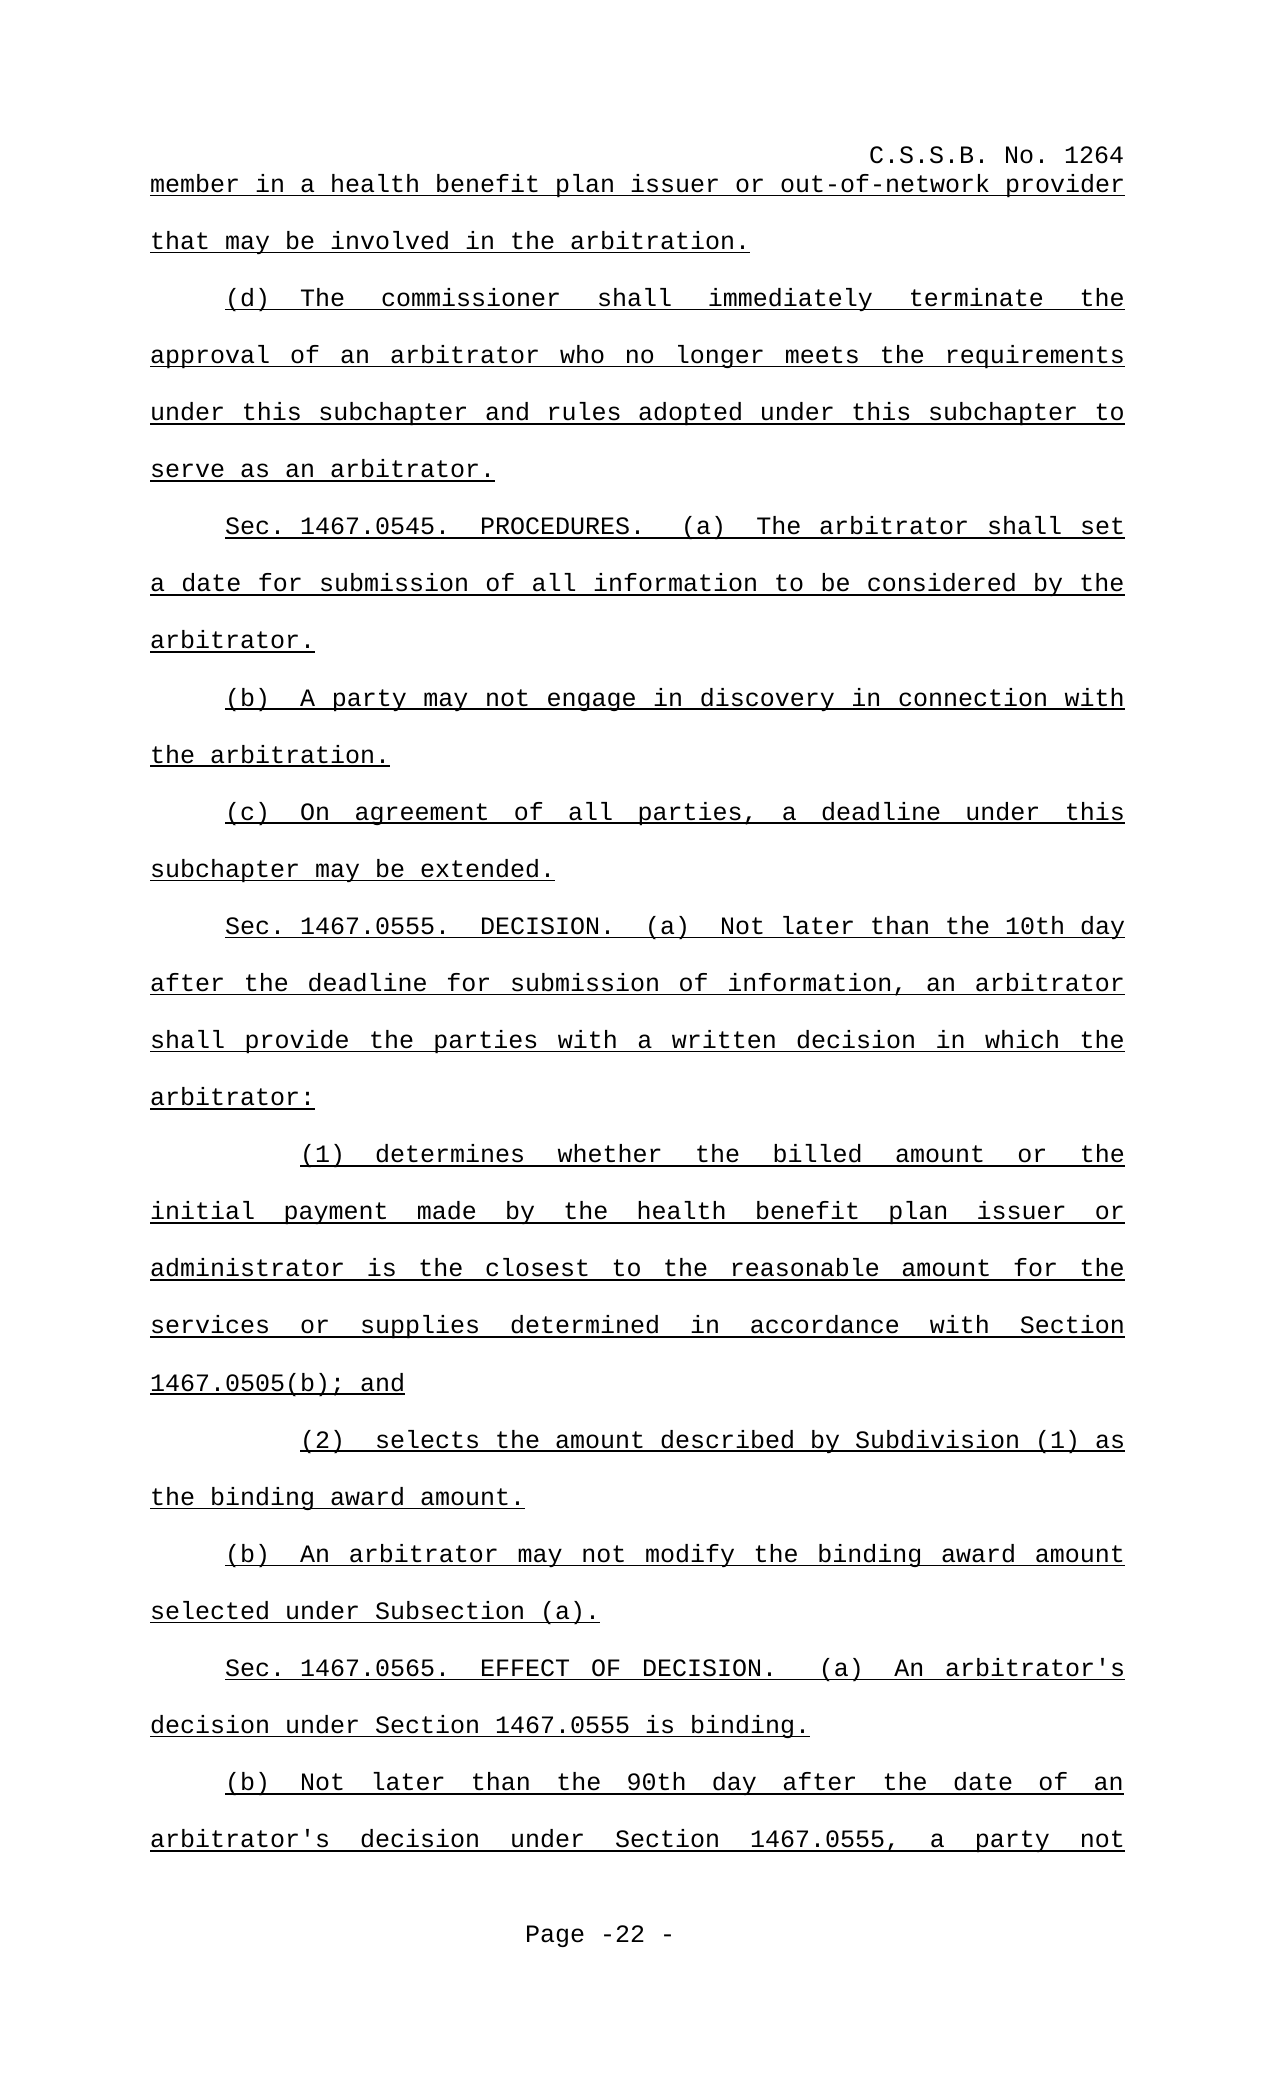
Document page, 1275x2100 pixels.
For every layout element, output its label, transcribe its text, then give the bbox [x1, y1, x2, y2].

text Sec. 1467.0555. DECISION. (a) Not later than the 10th day after the deadline for submission of information, an arbitrator shall provide the parties with a written decision in which the arbitrator: [150, 1052, 1125, 1113]
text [150, 1769, 1125, 1850]
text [150, 171, 1125, 195]
text (c) On agreement of all parties, a deadline under this subchapter may be extended. [150, 799, 1125, 885]
text (1) determines whether the billed amount or the initial payment made by the health benefit plan issuer or administrator is the closest to the reasonable amount for the services or supplies determined in accordance with Section 1467.0505(b); and [150, 1338, 1125, 1398]
text (d) The commissioner shall immediately terminate the approval of an arbitrator who no longer meets the requirements under this subchapter and rules adopted under this subchapter to serve as an arbitrator. [150, 285, 1125, 366]
text Sec. 1467.0545. PROCEDURES. (a) The arbitrator shall set a date for submission of all information to be considered by the arbitrator. [150, 596, 1125, 656]
text (d) The commissioner shall immediately terminate the approval of an arbitrator who no longer meets the requirements under this subchapter and rules adopted under this subchapter to serve as an arbitrator. [150, 367, 1125, 423]
text (2) selects the amount described by Subdivision (1) as the binding award amount. [150, 1427, 1125, 1513]
text (1) determines whether the billed amount or the initial payment made by the health benefit plan issuer or administrator is the closest to the reasonable amount for the services or supplies determined in accordance with Section 1467.0505(b); and [150, 1142, 1125, 1222]
text (b) A party may not engage in discovery in connection with the arbitration. [150, 685, 1125, 771]
text Sec. 1467.0555. DECISION. (a) Not later than the 10th day after the deadline for submission of information, an arbitrator shall provide the parties with a written decision in which the arbitrator: [150, 995, 1125, 1051]
text (d) The commissioner shall immediately terminate the approval of an arbitrator who no longer meets the requirements under this subchapter and rules adopted under this subchapter to serve as an arbitrator. [150, 425, 1125, 485]
text (b) An arbitrator may not modify the binding award amount selected under Subsection (a). [150, 1541, 1125, 1627]
text Sec. 1467.0545. PROCEDURES. (a) The arbitrator shall set a date for submission of all information to be considered by the arbitrator. [150, 514, 1125, 594]
text (1) determines whether the billed amount or the initial payment made by the health benefit plan issuer or administrator is the closest to the reasonable amount for the services or supplies determined in accordance with Section 1467.0505(b); and [150, 1281, 1125, 1336]
text Sec. 1467.0565. EFFECT OF DECISION. (a) An arbitrator's decision under Section 1467.0555 is binding. [150, 1655, 1125, 1741]
text (1) determines whether the billed amount or the initial payment made by the health benefit plan issuer or administrator is the closest to the reasonable amount for the services or supplies determined in accordance with Section 1467.0505(b); and [150, 1224, 1125, 1279]
text Sec. 1467.0555. DECISION. (a) Not later than the 10th day after the deadline for submission of information, an arbitrator shall provide the parties with a written decision in which the arbitrator: [150, 913, 1125, 994]
